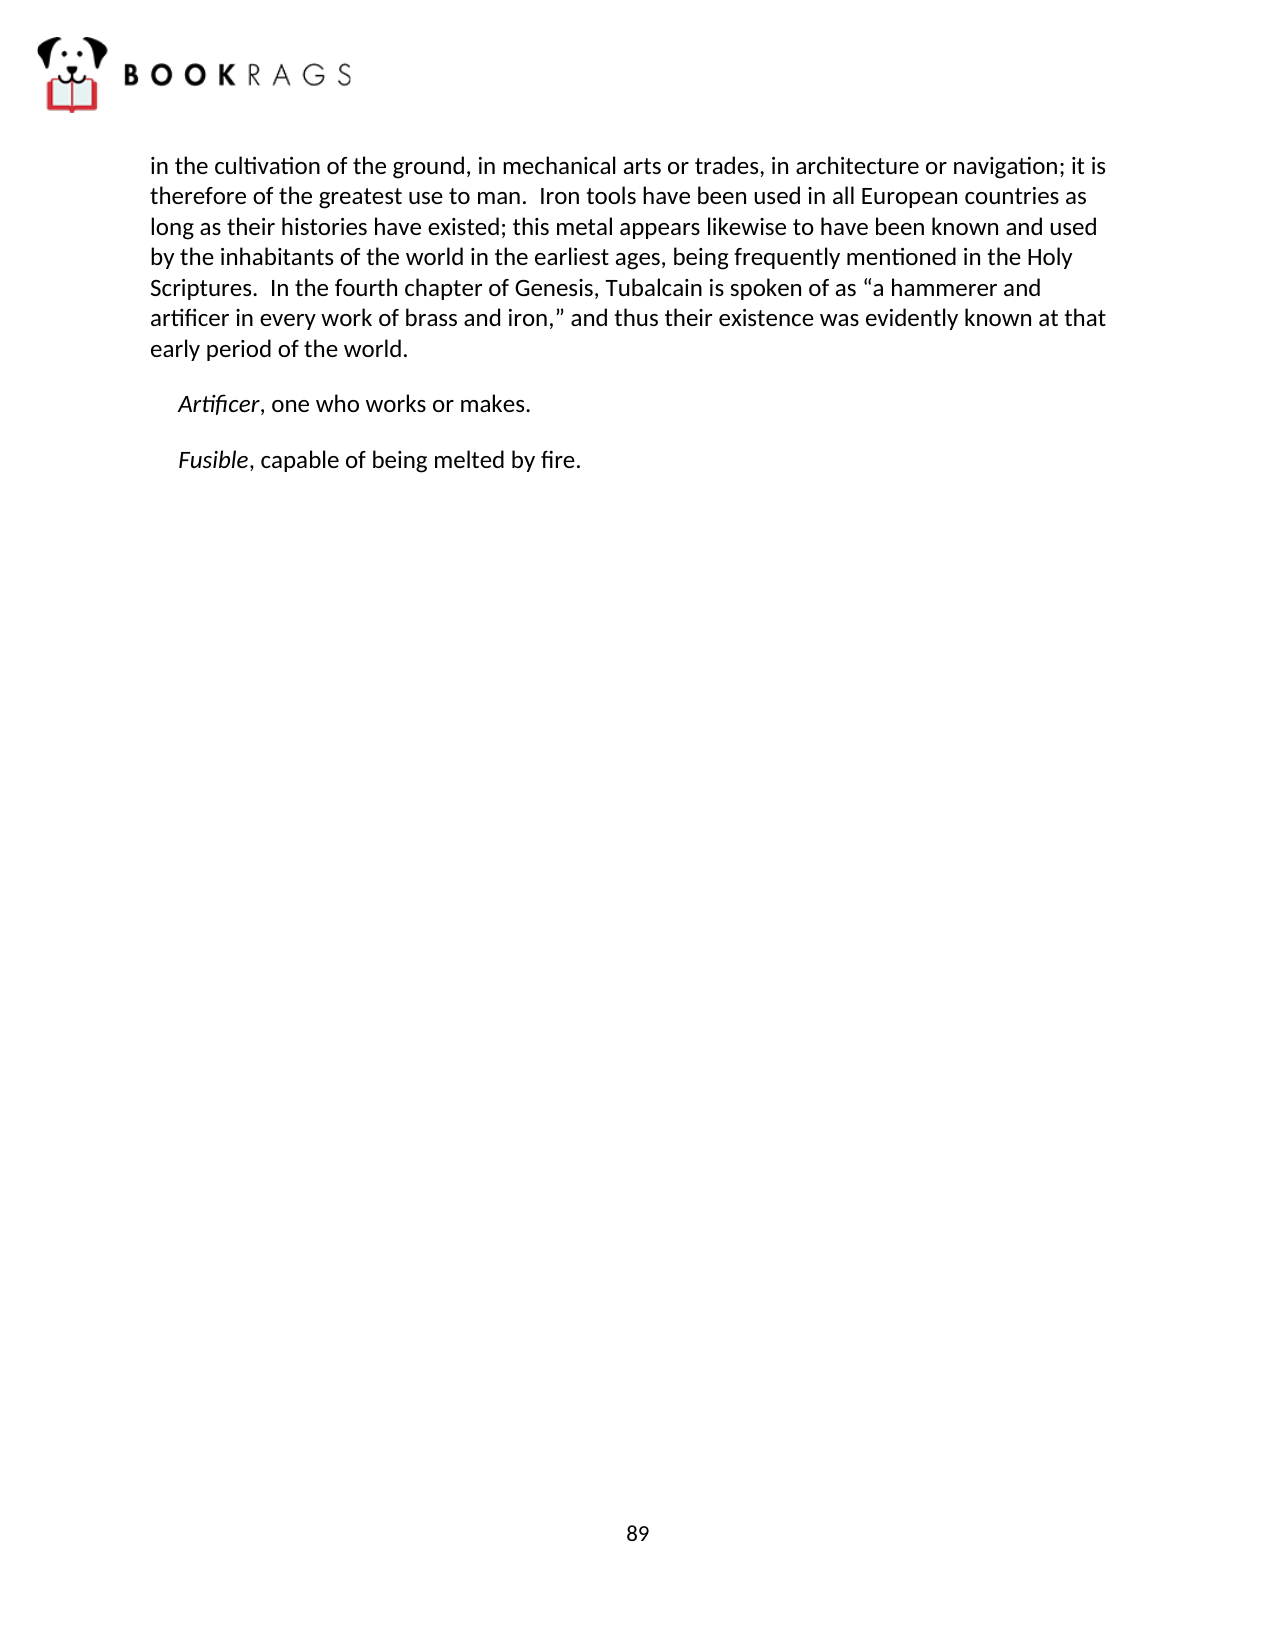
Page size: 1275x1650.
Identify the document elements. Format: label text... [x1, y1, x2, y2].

picture [37, 37, 351, 113]
text Fusible, capable of being melted by fire. [150, 444, 1125, 475]
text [150, 150, 1125, 364]
text Artificer, one who works or makes. [150, 389, 1125, 419]
